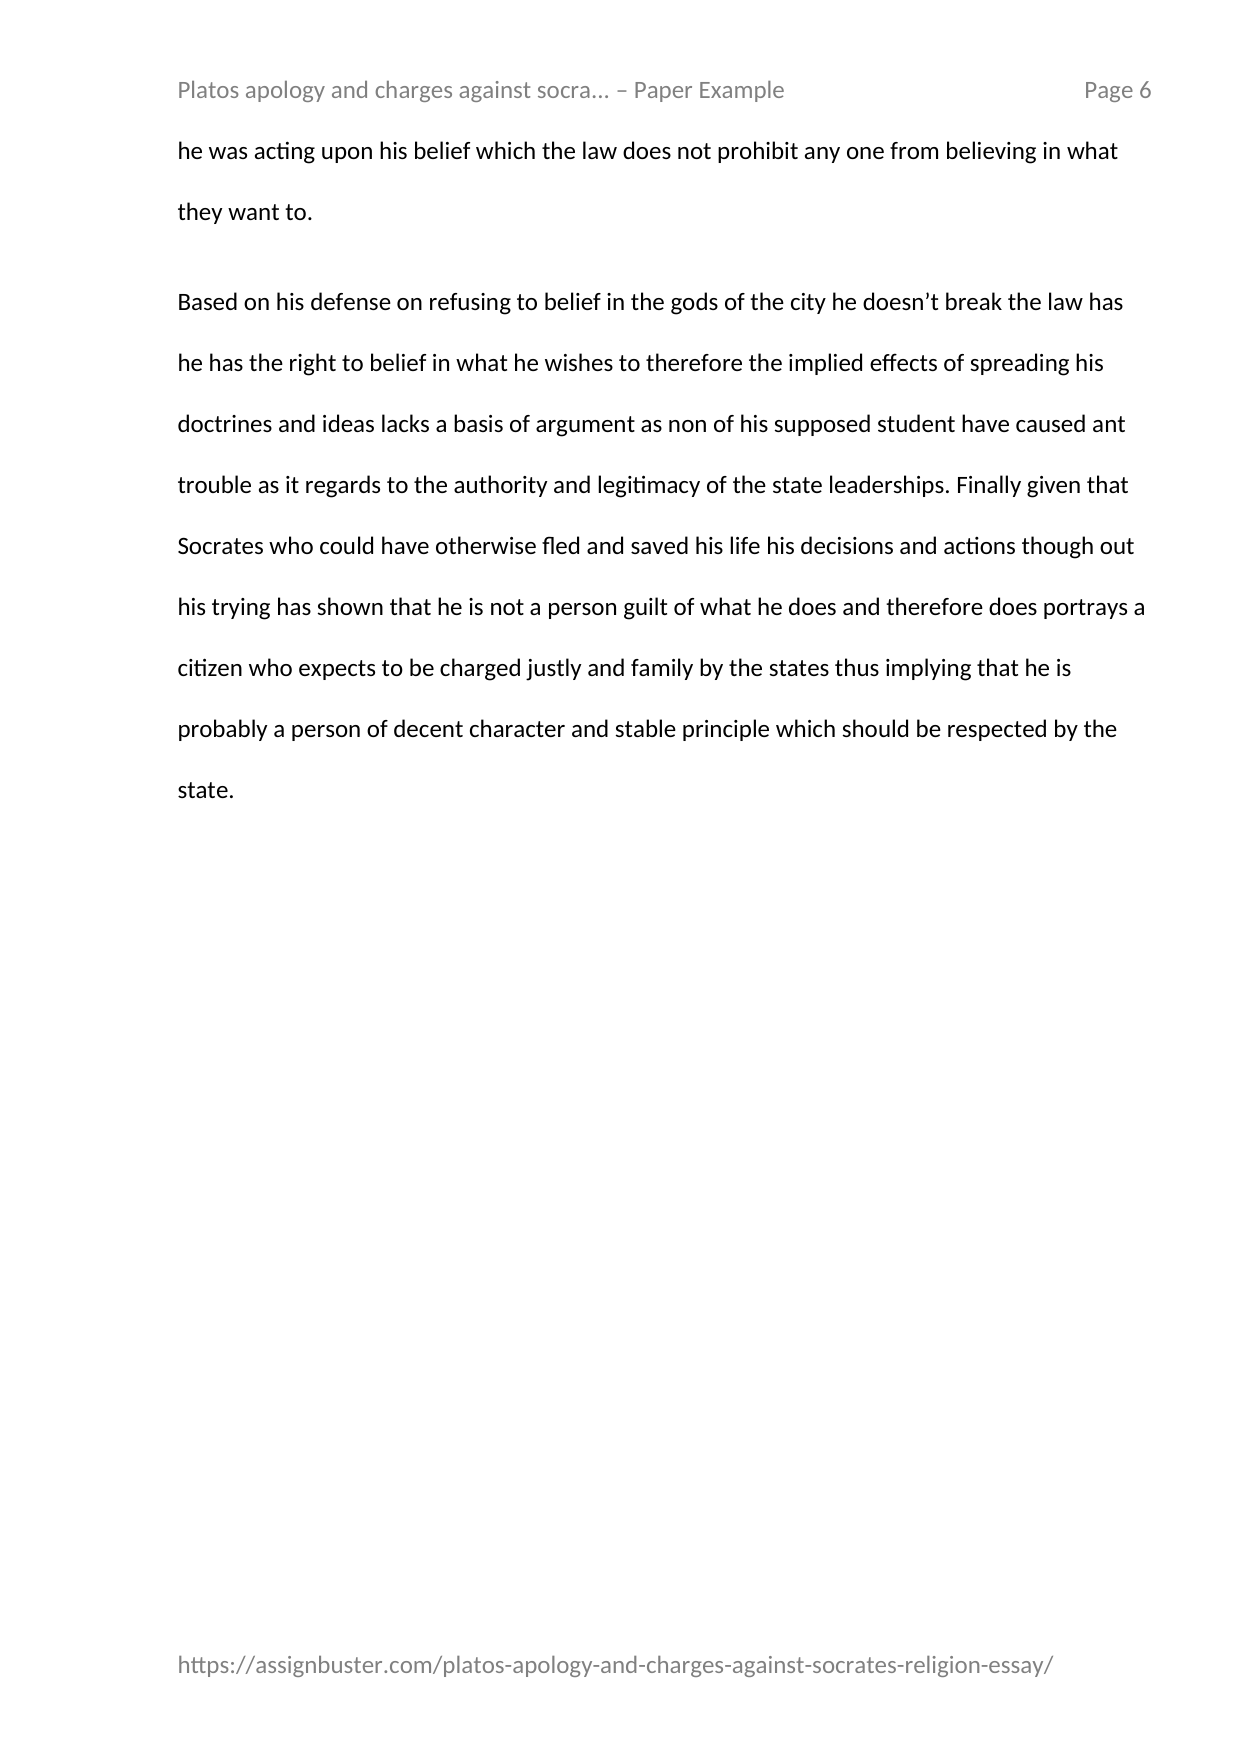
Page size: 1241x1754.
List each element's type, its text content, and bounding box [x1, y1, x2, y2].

text Based on his defense on refusing to belief in the gods of the city he doesn’t break the law has he has the right to belief in what he wishes to therefore the implied effects of spreading his doctrines and ideas lacks a basis of argument as non of his supposed student have caused ant trouble as it regards to the authority and legitimacy of the state leaderships. Finally given that Socrates who could have otherwise fled and saved his life his decisions and actions though out his trying has shown that he is not a person guilt of what he does and therefore does portrays a citizen who expects to be charged justly and family by the states thus implying that he is probably a person of decent character and stable principle which should be respected by the state. [177, 286, 1152, 805]
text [177, 135, 1152, 226]
